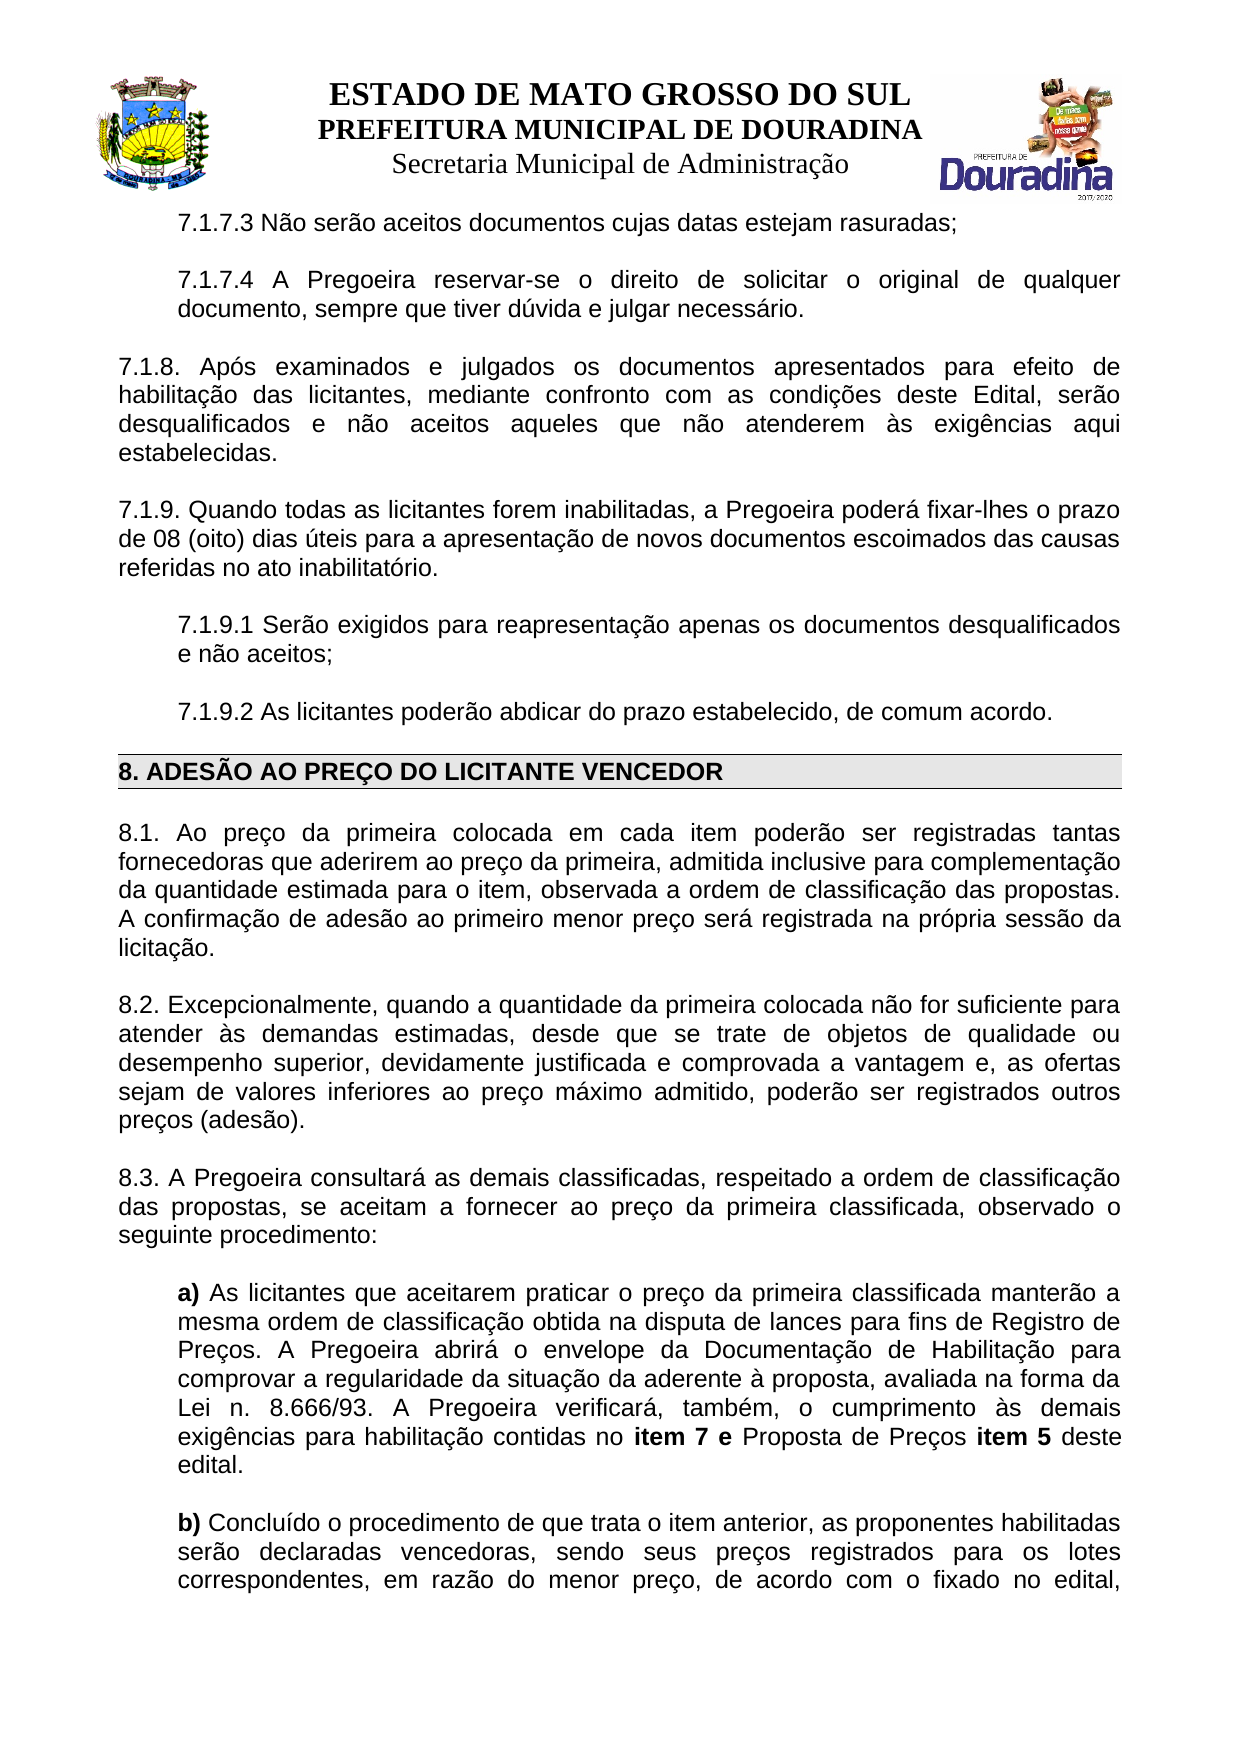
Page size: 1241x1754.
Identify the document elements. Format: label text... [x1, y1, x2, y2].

text 7.1.7.3 Não serão aceitos documentos cujas datas estejam rasuradas; [177, 208, 1122, 237]
text 7.1.7.4 A Pregoeira reservar-se o direito de solicitar o original de qualquer documento, sempre que tiver dúvida e julgar necessário. [177, 266, 1122, 323]
text 7.1.9.1 Serão exigidos para reapresentação apenas os documentos desqualificados e não aceitos; [177, 611, 1122, 668]
text 8.3. A Pregoeira consultará as demais classificadas, respeitado a ordem de classificação das propostas, se aceitam a fornecer ao preço da primeira classificada, observado o seguinte procedimento: [118, 1163, 1122, 1249]
text 7.1.9. Quando todas as licitantes forem inabilitadas, a Pregoeira poderá fixar-lhes o prazo de 08 (oito) dias úteis para a apresentação de novos documentos escoimados das causas referidas no ato inabilitatório. [118, 496, 1122, 582]
picture [86, 63, 218, 201]
text 8. ADESÃO AO PREÇO DO LICITANTE VENCEDOR [118, 755, 1122, 788]
text 7.1.9.2 As licitantes poderão abdicar do prazo estabelecido, de comum acordo. [177, 697, 1122, 726]
text 7.1.8. Após examinados e julgados os documentos apresentados para efeito de habilitação das licitantes, mediante confronto com as condições deste Edital, serão desqualificados e não aceitos aqueles que não atenderem às exigências aqui estabelecidas. [118, 352, 1122, 467]
text 8.1. Ao preço da primeira colocada em cada item poderão ser registradas tantas fornecedoras que aderirem ao preço da primeira, admitida inclusive para complementação da quantidade estimada para o item, observada a ordem de classificação das propostas. A confirmação de adesão ao primeiro menor preço será registrada na própria sessão da licitação. [118, 818, 1122, 962]
text a) As licitantes que aceitarem praticar o preço da primeira classificada manterão a mesma ordem de classificação obtida na disputa de lances para fins de Registro de Preços. A Pregoeira abrirá o envelope da Documentação de Habilitação para comprovar a regularidade da situação da aderente à proposta, avaliada na forma da Lei n. 8.666/93. A Pregoeira verificará, também, o cumprimento às demais exigências para habilitação contidas no item 7 e Proposta de Preços item 5 deste edital. [177, 1278, 1122, 1479]
picture [929, 74, 1123, 204]
text 8.2. Excepcionalmente, quando a quantidade da primeira colocada não for suficiente para atender às demandas estimadas, desde que se trate de objetos de qualidade ou desempenho superior, devidamente justificada e comprovada a vantagem e, as ofertas sejam de valores inferiores ao preço máximo admitido, poderão ser registrados outros preços (adesão). [118, 991, 1122, 1134]
